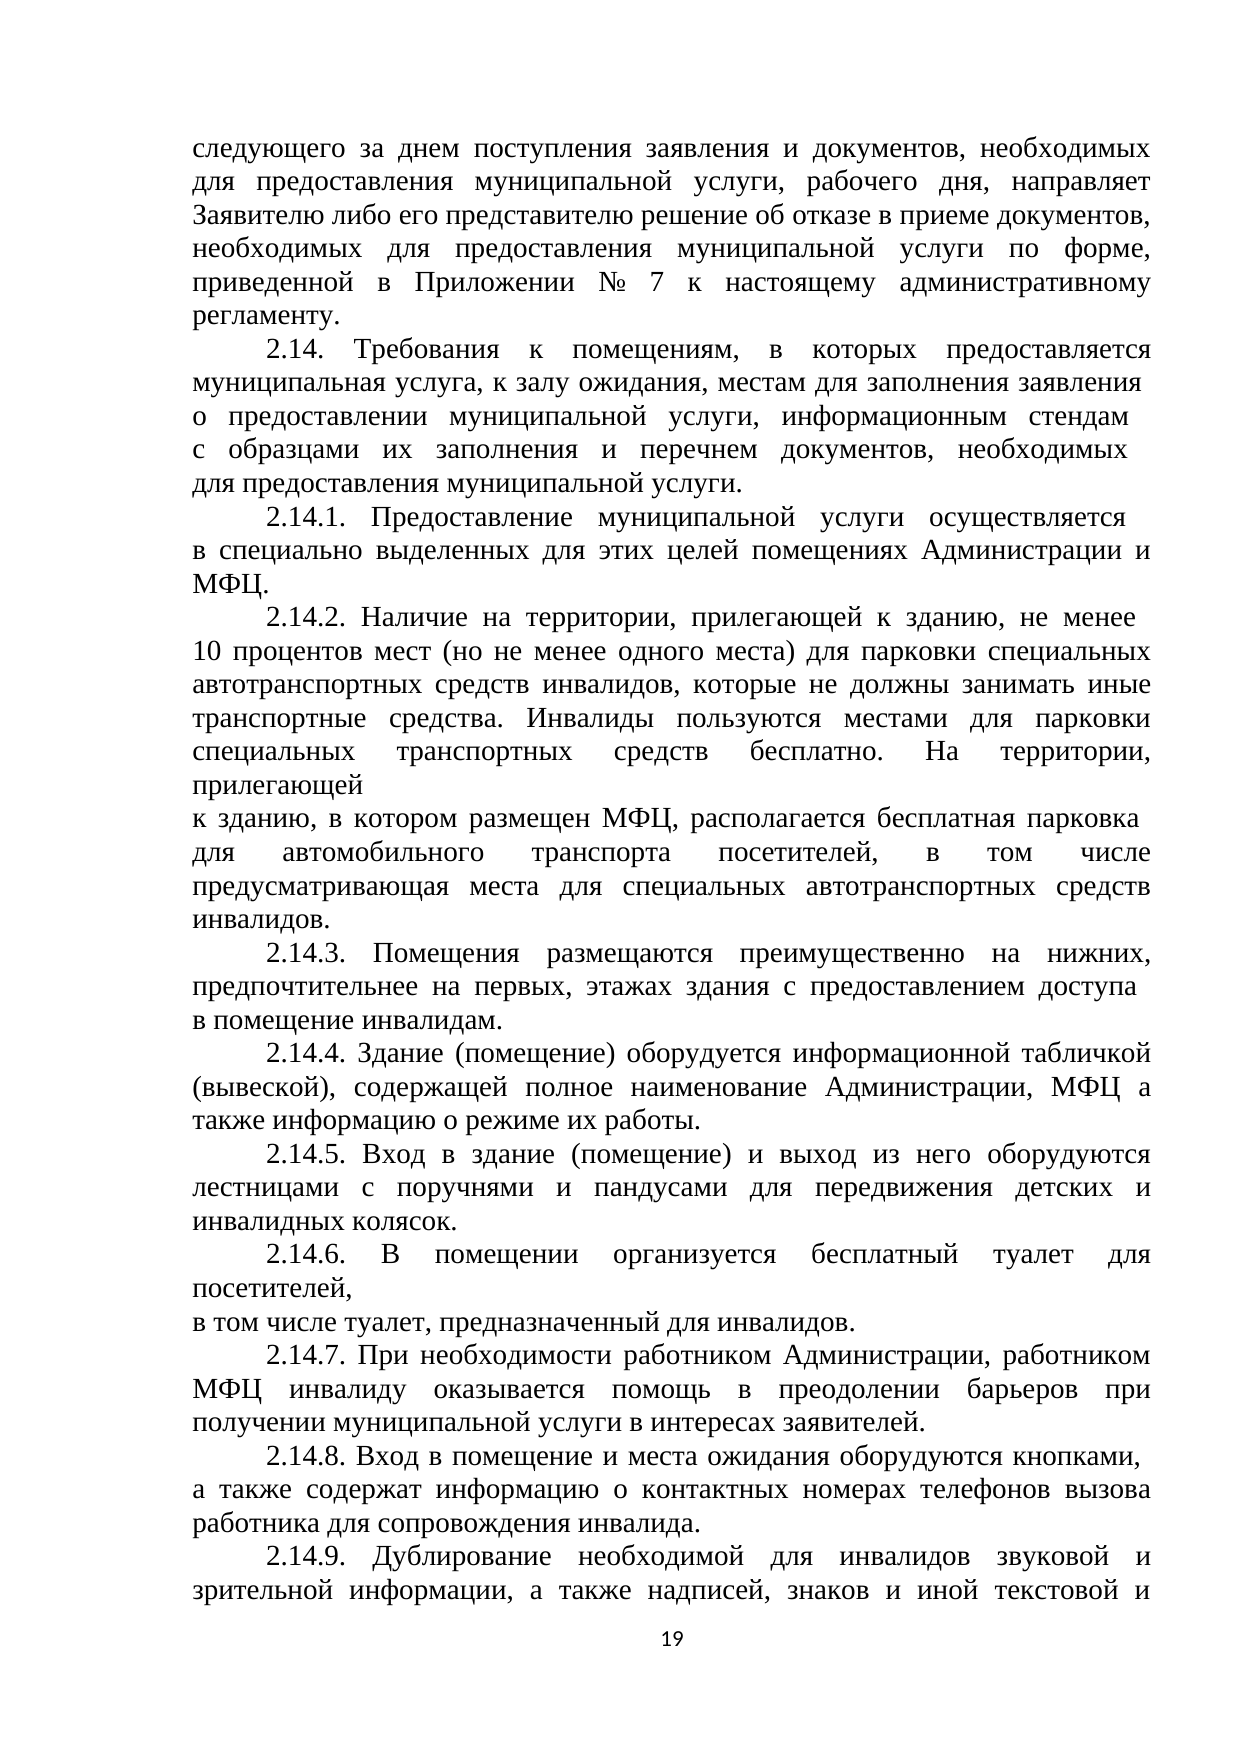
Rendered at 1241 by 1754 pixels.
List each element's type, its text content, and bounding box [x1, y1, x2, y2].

text 2.14. Требования к помещениям, в которых предоставляется муниципальная услуга, к залу ожидания, местам для заполнения заявления о предоставлении муниципальной услуги, информационным стендам с образцами их заполнения и перечнем документов, необходимых для предоставления муниципальной услуги. [192, 331, 1152, 499]
text 2.14.2. Наличие на территории, прилегающей к зданию, не менее 10 процентов мест (но не менее одного места) для парковки специальных автотранспортных средств инвалидов, которые не должны занимать иные транспортные средства. Инвалиды пользуются местами для парковки специальных транспортных средств бесплатно. На территории, прилегающей к зданию, в котором размещен МФЦ, располагается бесплатная парковка для автомобильного транспорта посетителей, в том числе предусматривающая места для специальных автотранспортных средств инвалидов. [192, 599, 1152, 935]
text 2.14.7. При необходимости работником Администрации, работником МФЦ инвалиду оказывается помощь в преодолении барьеров при получении муниципальной услуги в интересах заявителей. [192, 1337, 1152, 1438]
text 2.14.4. Здание (помещение) оборудуется информационной табличкой (вывеской), содержащей полное наименование Администрации, МФЦ а также информацию о режиме их работы. [192, 1035, 1152, 1136]
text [192, 1538, 1152, 1606]
text 2.14.6. В помещении организуется бесплатный туалет для посетителей, в том числе туалет, предназначенный для инвалидов. [192, 1237, 1152, 1337]
text 2.14.3. Помещения размещаются преимущественно на нижних, предпочтительнее на первых, этажах здания с предоставлением доступа в помещение инвалидам. [192, 935, 1152, 1035]
text 2.14.1. Предоставление муниципальной услуги осуществляется в специально выделенных для этих целей помещениях Администрации и МФЦ. [192, 499, 1152, 599]
text 2.14.8. Вход в помещение и места ожидания оборудуются кнопками, а также содержат информацию о контактных номерах телефонов вызова работника для сопровождения инвалида. [192, 1438, 1152, 1538]
text 2.14.5. Вход в здание (помещение) и выход из него оборудуются лестницами с поручнями и пандусами для передвижения детских и инвалидных колясок. [192, 1136, 1152, 1237]
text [192, 130, 1152, 331]
